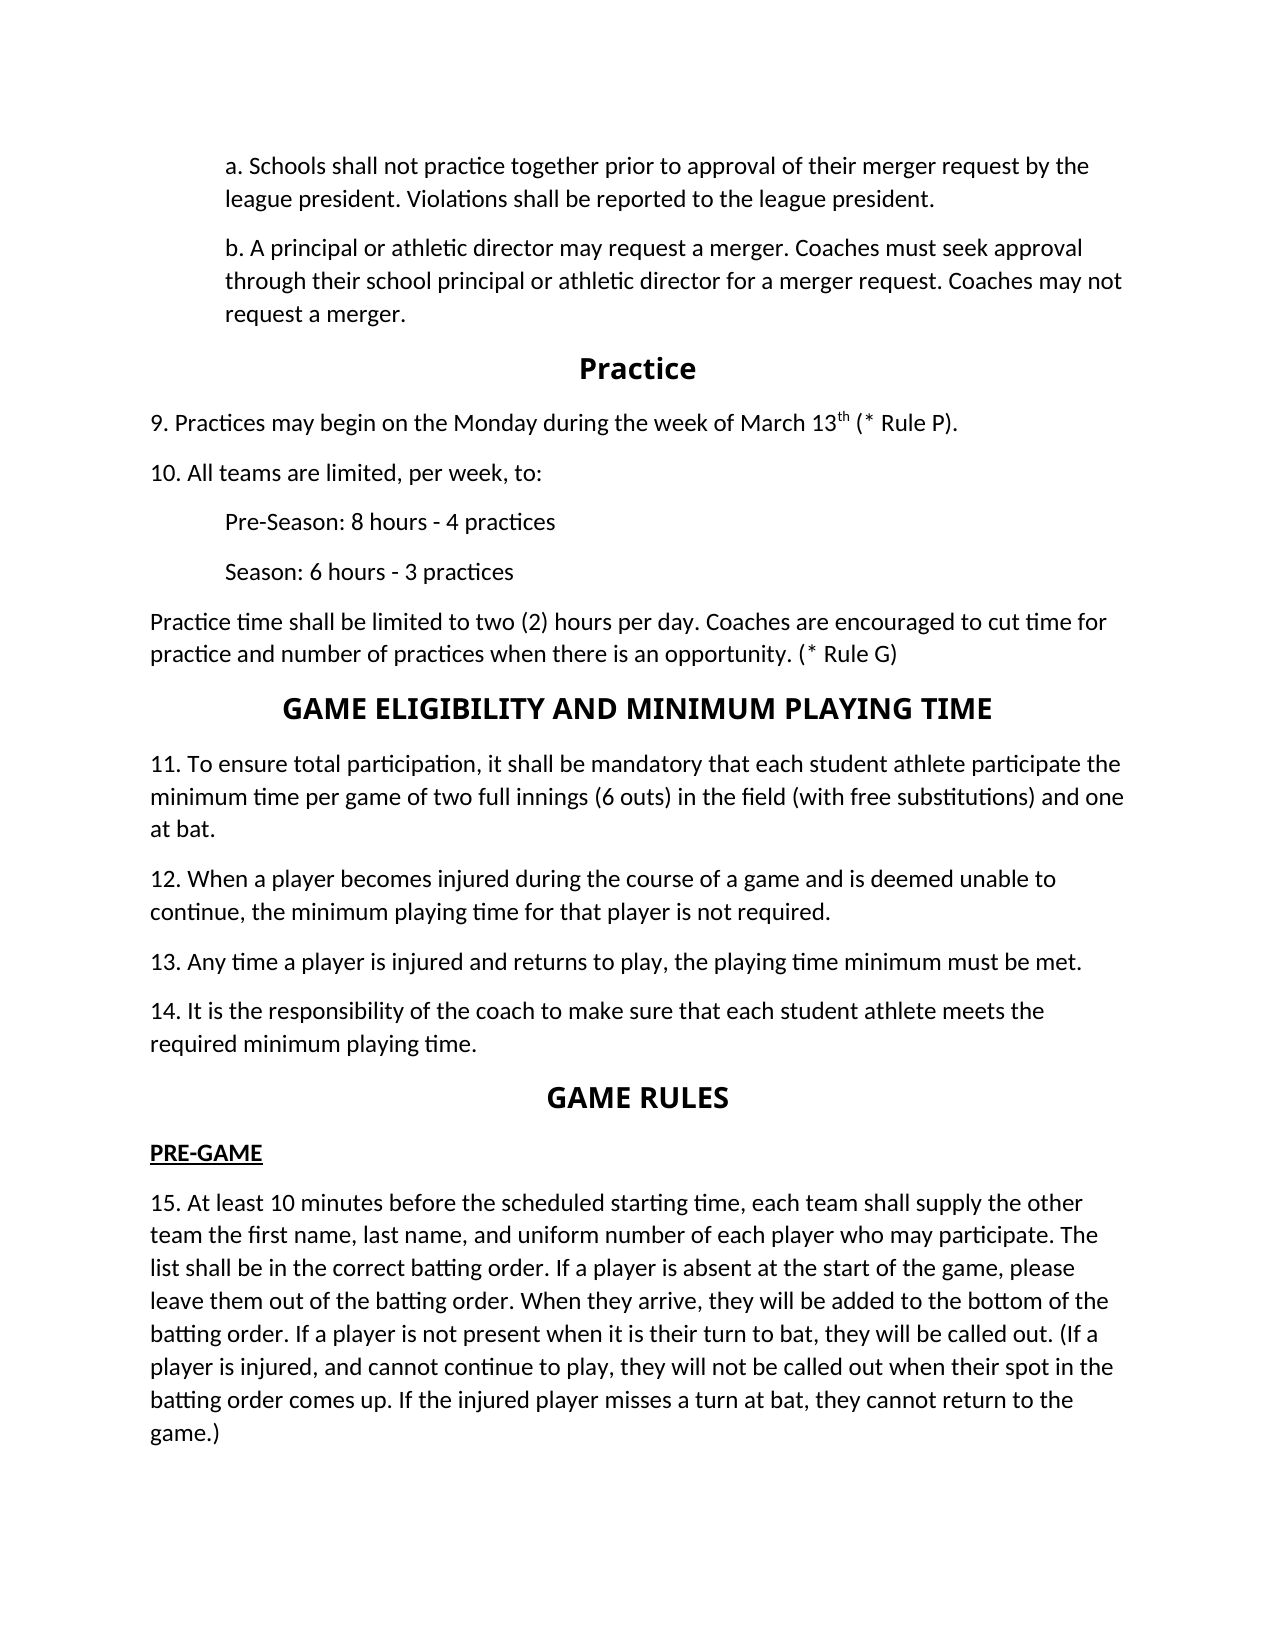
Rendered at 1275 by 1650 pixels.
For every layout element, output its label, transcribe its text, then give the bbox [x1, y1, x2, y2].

text b. A principal or athletic director may request a merger. Coaches must seek approval through their school principal or athletic director for a merger request. Coaches may not request a merger. [225, 232, 1125, 329]
text 9. Practices may begin on the Monday during the week of March 13th (* Rule P). [150, 407, 1125, 438]
text 13. Any time a player is injured and returns to play, the playing time minimum must be met. [150, 946, 1125, 976]
text 12. When a player becomes injured during the course of a game and is deemed unable to continue, the minimum playing time for that player is not required. [150, 863, 1125, 927]
text GAME ELIGIBILITY AND MINIMUM PLAYING TIME [150, 688, 1125, 728]
text 10. All teams are limited, per week, to: [150, 457, 1125, 487]
text Practice time shall be limited to two (2) hours per day. Coaches are encouraged to cut time for practice and number of practices when there is an opportunity. (* Rule G) [150, 606, 1125, 669]
text Pre-Season: 8 hours - 4 practices [150, 507, 1125, 537]
text GAME RULES [150, 1078, 1125, 1117]
text a. Schools shall not practice together prior to approval of their merger request by the league president. Violations shall be reported to the league president. [225, 150, 1125, 213]
text 11. To ensure total participation, it shall be mandatory that each student athlete participate the minimum time per game of two full innings (6 outs) in the field (with free substitutions) and one at bat. [150, 748, 1125, 844]
text Practice [150, 348, 1125, 388]
text 15. At least 10 minutes before the scheduled starting time, each team shall supply the other team the first name, last name, and uniform number of each player who may participate. The list shall be in the correct batting order. If a player is absent at the start of the game, please leave them out of the batting order. When they arrive, they will be added to the bottom of the batting order. If a player is not present when it is their turn to bat, they will be called out. (If a player is injured, and cannot continue to play, they will not be called out when their spot in the batting order comes up. If the injured player misses a turn at bat, they cannot return to the game.) [150, 1187, 1125, 1448]
text 14. It is the responsibility of the coach to make sure that each student athlete meets the required minimum playing time. [150, 995, 1125, 1059]
text Season: 6 hours - 3 practices [150, 556, 1125, 587]
text PRE-GAME [150, 1137, 1125, 1168]
